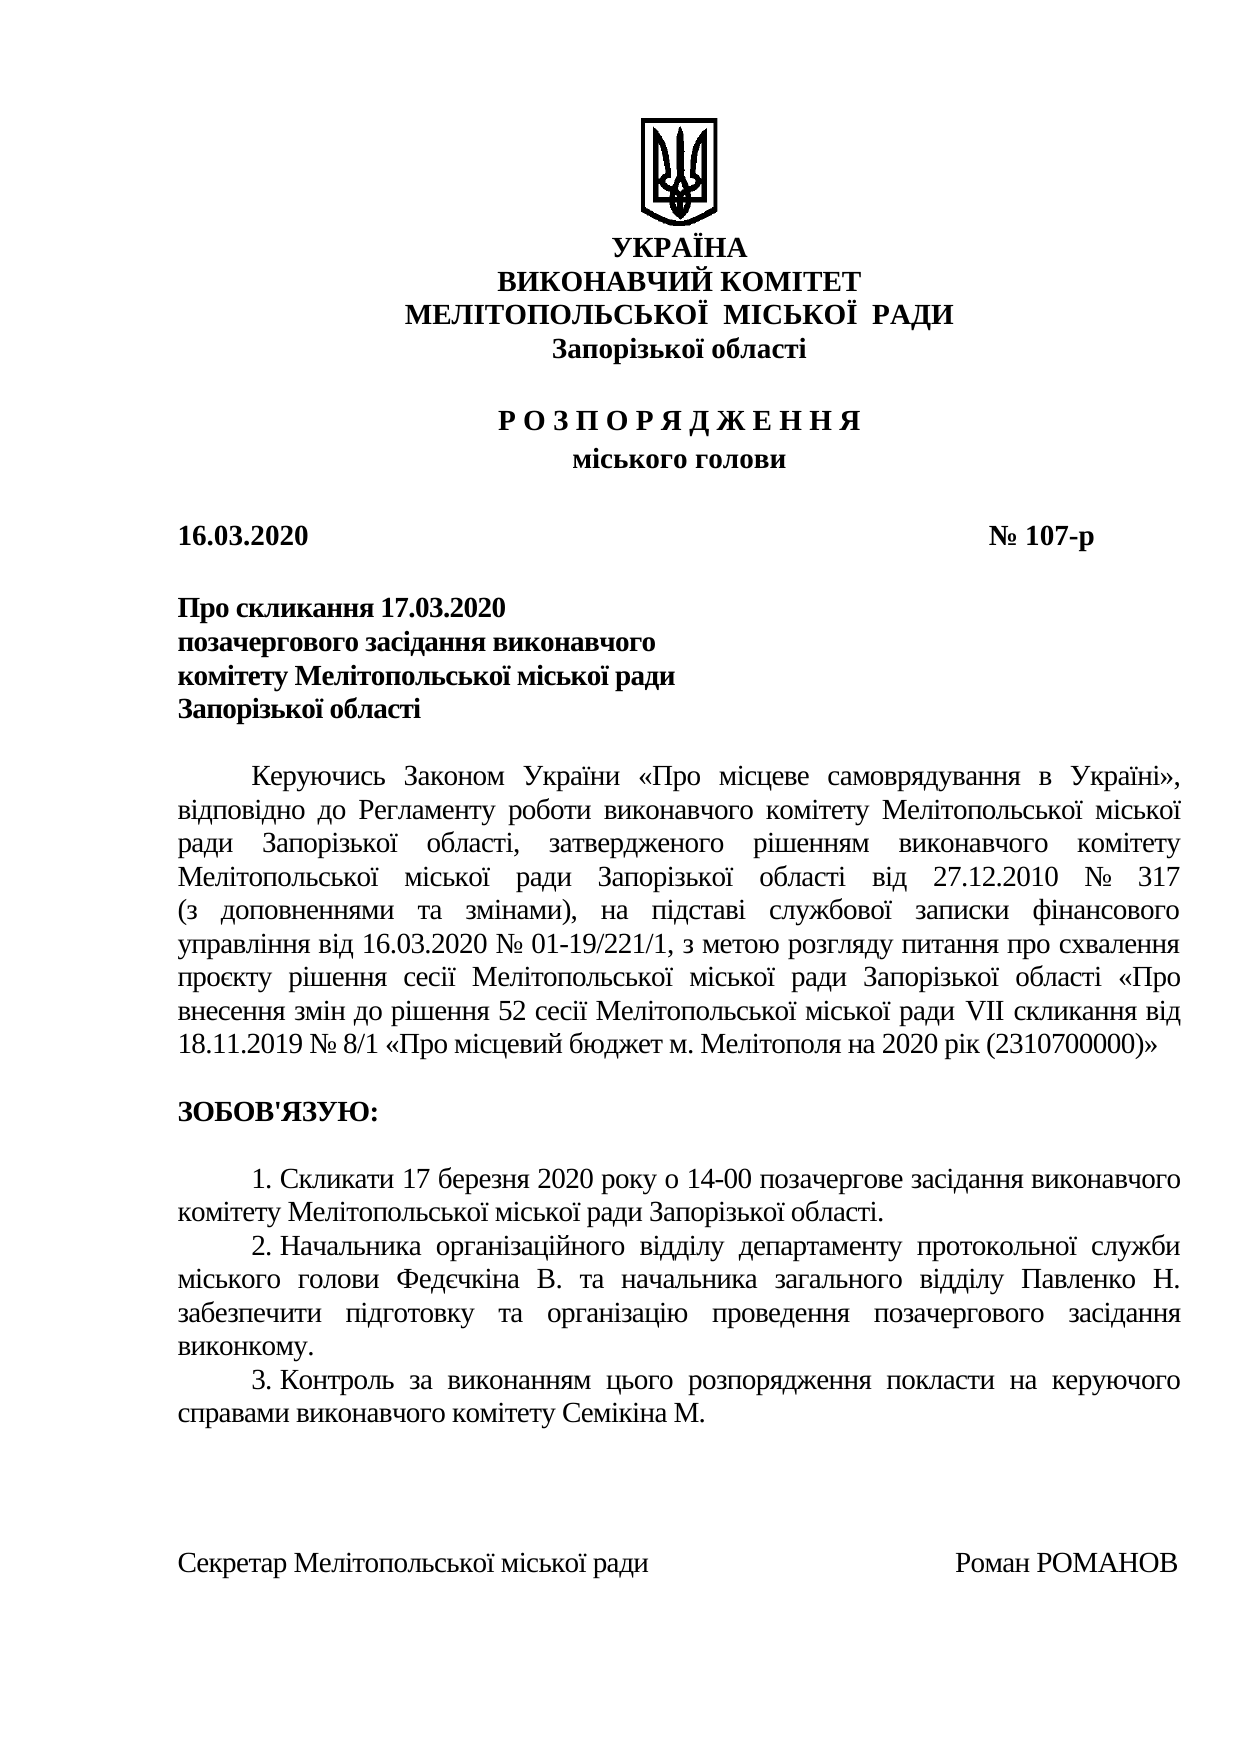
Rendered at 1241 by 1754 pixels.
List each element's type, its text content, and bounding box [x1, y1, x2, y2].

text 16.03.2020 № 107-р [177, 518, 1181, 552]
text позачергового засідання виконавчого [177, 624, 1181, 658]
text 3. Контроль за виконанням цього розпорядження покласти на керуючого справами виконавчого комітету Семікіна М. [177, 1362, 1181, 1429]
text комітету Мелітопольської міської ради [177, 658, 1181, 691]
text Про скликання 17.03.2020 [177, 591, 1181, 624]
subtitle ВИКОНАВЧИЙ КОМІТЕТ [177, 264, 1181, 297]
subtitle УКРАЇНА [177, 230, 1181, 264]
subtitle Запорізької області [177, 331, 1181, 364]
subtitle МЕЛІТОПОЛЬСЬКОЇ МІСЬКОЇ РАДИ [177, 297, 1181, 331]
text 2. Начальника організаційного відділу департаменту протокольної служби міського голови Федєчкіна В. та начальника загального відділу Павленко Н. забезпечити підготовку та організацію проведення позачергового засідання виконкому. [177, 1228, 1181, 1362]
text Запорізької області [177, 691, 1181, 725]
text Керуючись Законом України «Про місцеве самоврядування в Україні», відповідно до Регламенту роботи виконавчого комітету Мелітопольської міської ради Запорізької області, затвердженого рішенням виконавчого комітету Мелітопольської міської ради Запорізької області від 27.12.2010 № 317 (з доповненнями та змінами), на підставі службової записки фінансового управління від 16.03.2020 № 01-19/221/1, з метою розгляду питання про схвалення проєкту рішення сесії Мелітопольської міської ради Запорізької області «Про внесення змін до рішення 52 сесії Мелітопольської міської ради VII скликання від 18.11.2019 № 8/1 «Про місцевий бюджет м. Мелітополя на 2020 рік (2310700000)» [177, 758, 1181, 1060]
text Р О З П О Р Я Д Ж Е Н Н Я [177, 403, 1181, 436]
picture [641, 118, 718, 226]
text ЗОБОВ'ЯЗУЮ: [177, 1094, 1181, 1127]
text Секретар Мелітопольської міської ради Роман РОМАНОВ [177, 1545, 1181, 1578]
text 1. Скликати 17 березня 2020 року о 14-00 позачергове засідання виконавчого комітету Мелітопольської міської ради Запорізької області. [177, 1161, 1181, 1228]
text міського голови [177, 441, 1181, 475]
